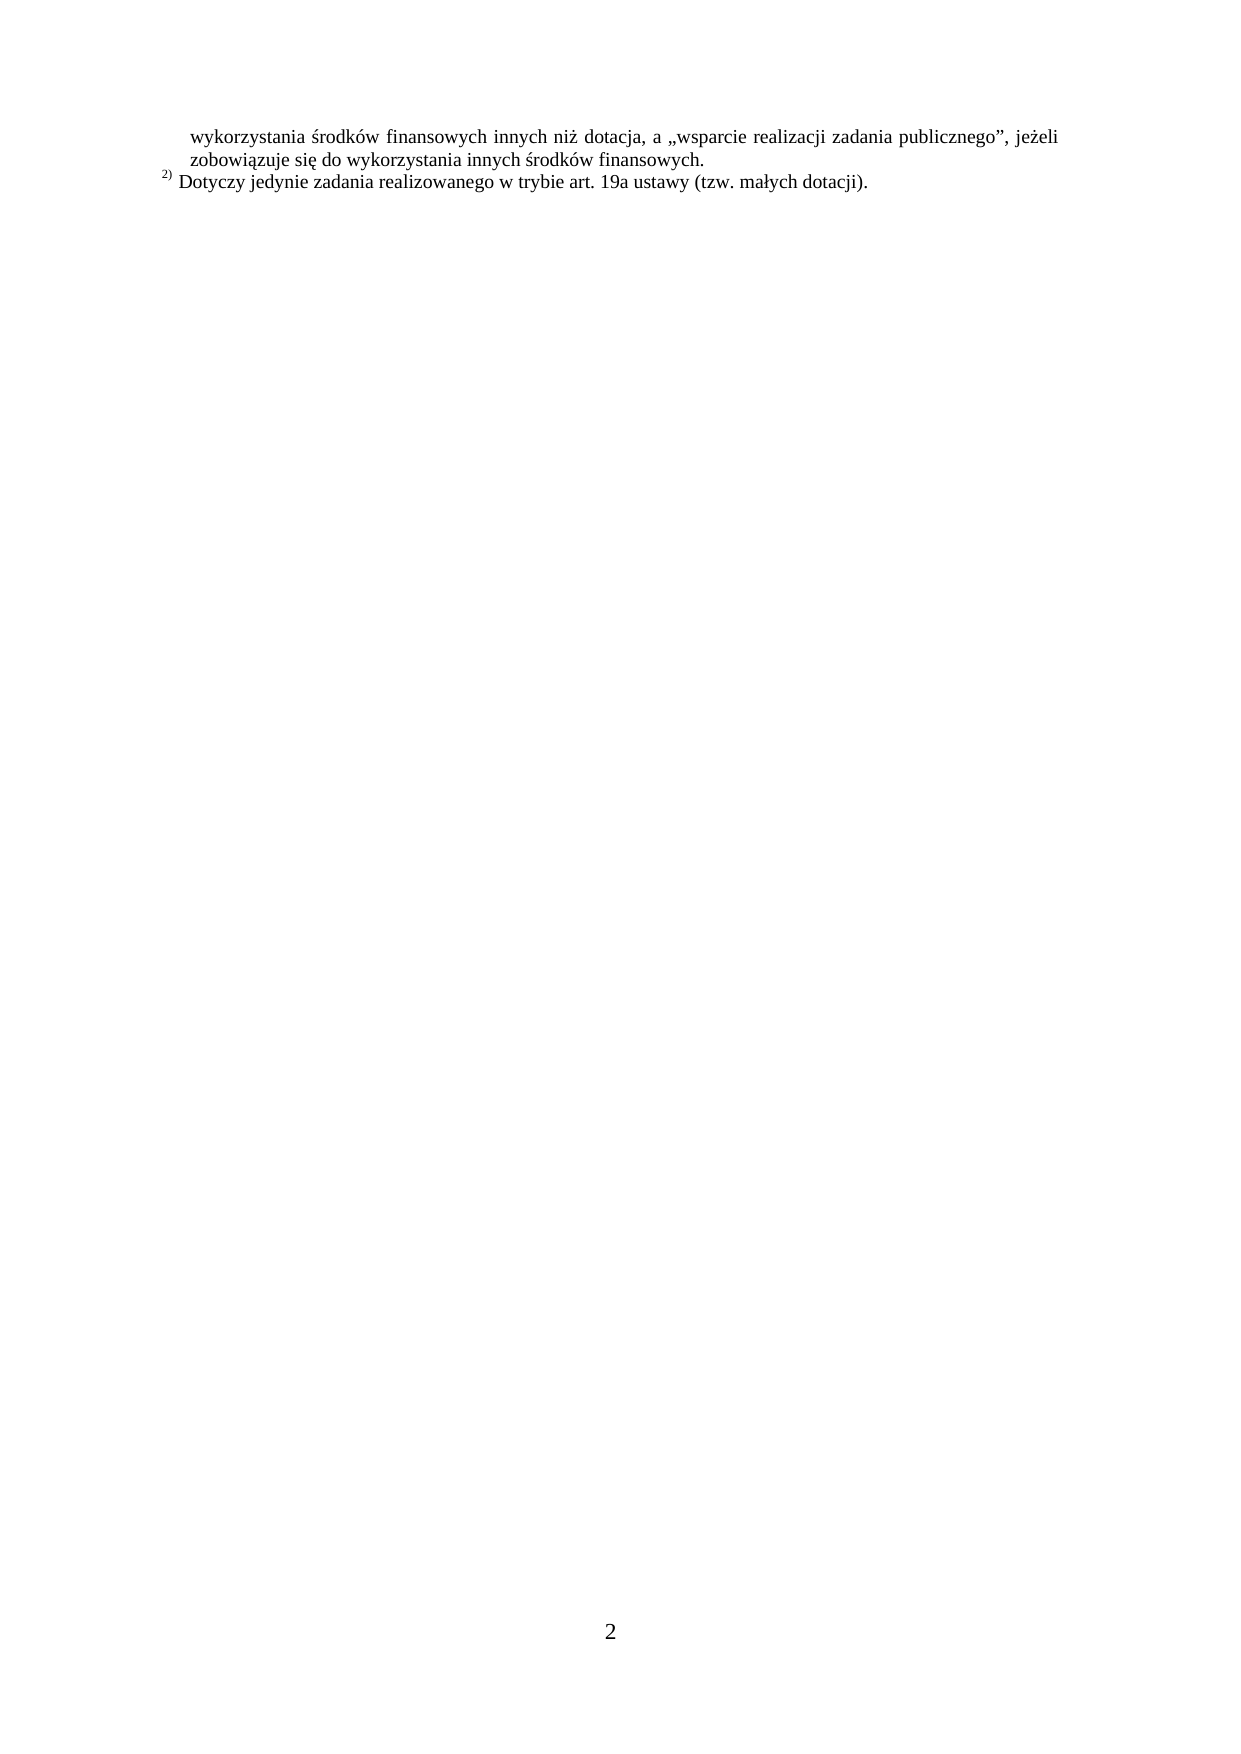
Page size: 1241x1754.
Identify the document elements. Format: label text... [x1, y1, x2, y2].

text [162, 125, 1060, 171]
text 2) Dotyczy jedynie zadania realizowanego w trybie art. 19a ustawy (tzw. małych dotacji). [162, 171, 1146, 193]
